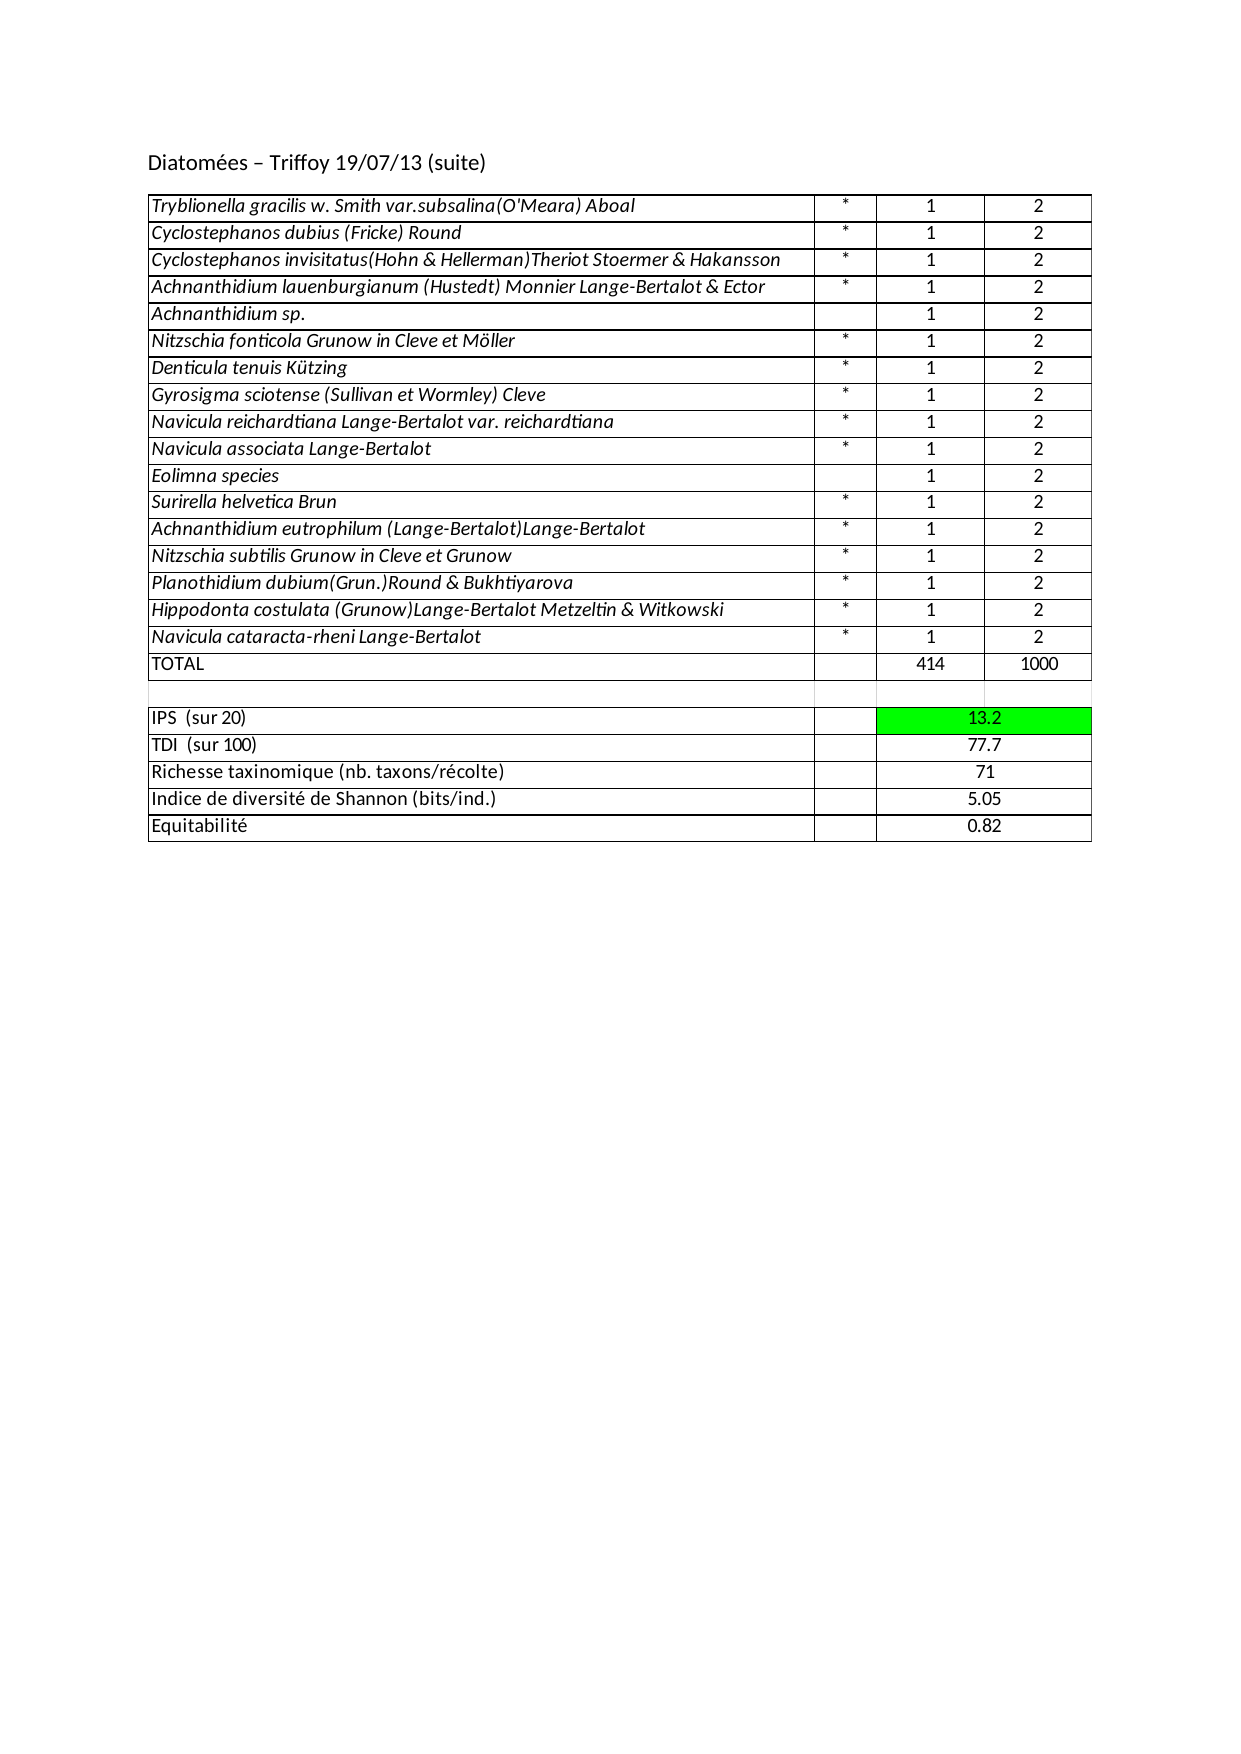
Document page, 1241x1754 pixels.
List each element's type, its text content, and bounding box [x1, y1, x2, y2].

text Diatomées – Triffoy 19/07/13 (suite) [148, 148, 1093, 176]
